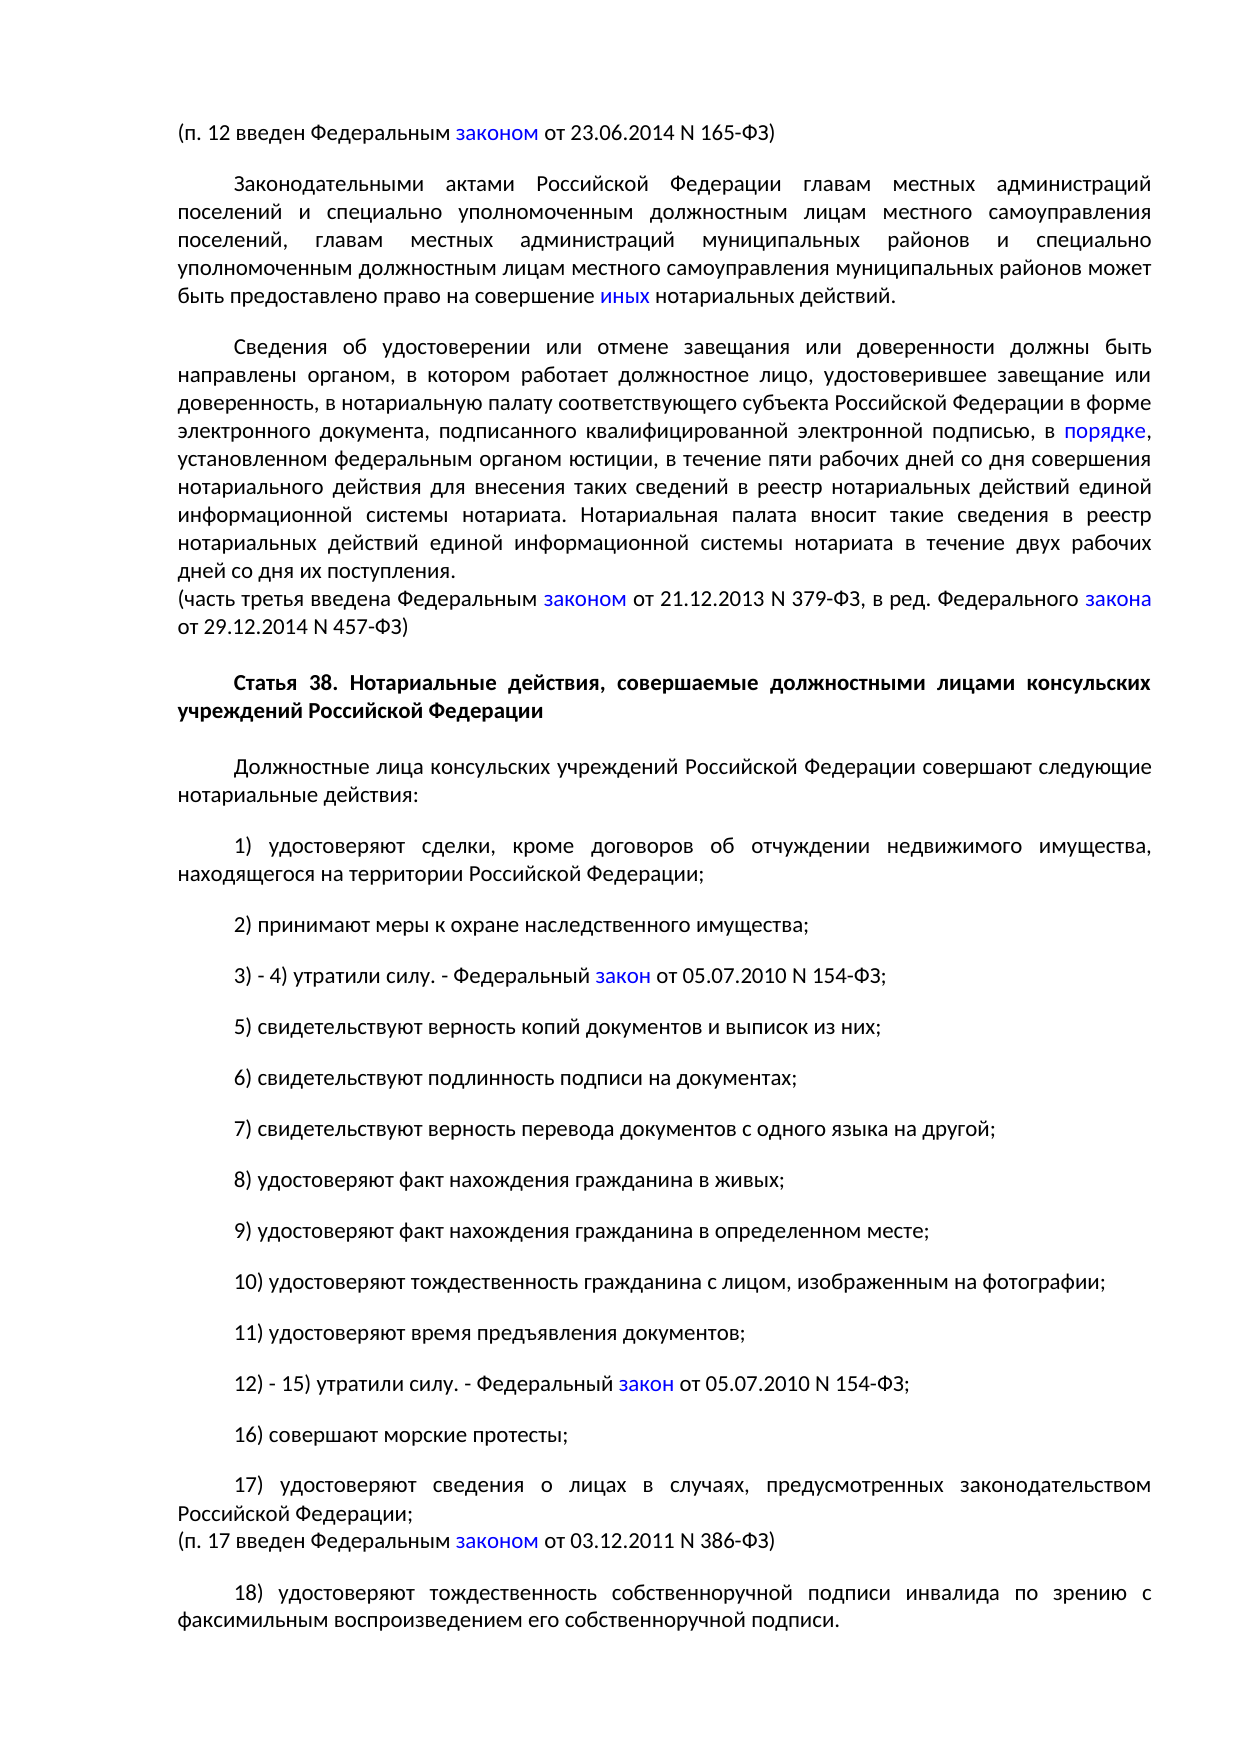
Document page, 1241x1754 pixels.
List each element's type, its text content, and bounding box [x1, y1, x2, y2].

text 18) удостоверяют тождественность собственноручной подписи инвалида по зрению с факсимильным воспроизведением его собственноручной подписи. [177, 1578, 1152, 1634]
text 1) удостоверяют сделки, кроме договоров об отчуждении недвижимого имущества, находящегося на территории Российской Федерации; [177, 831, 1152, 887]
text 8) удостоверяют факт нахождения гражданина в живых; [177, 1165, 1152, 1193]
text 10) удостоверяют тождественность гражданина с лицом, изображенным на фотографии; [177, 1267, 1152, 1295]
text 2) принимают меры к охране наследственного имущества; [177, 910, 1152, 938]
text 9) удостоверяют факт нахождения гражданина в определенном месте; [177, 1216, 1152, 1244]
text (п. 17 введен Федеральным законом от 03.12.2011 N 386-ФЗ) [177, 1527, 1152, 1555]
text 6) свидетельствуют подлинность подписи на документах; [177, 1063, 1152, 1091]
text 12) - 15) утратили силу. - Федеральный закон от 05.07.2010 N 154-ФЗ; [177, 1369, 1152, 1397]
text 11) удостоверяют время предъявления документов; [177, 1318, 1152, 1346]
text 5) свидетельствуют верность копий документов и выписок из них; [177, 1012, 1152, 1040]
text 3) - 4) утратили силу. - Федеральный закон от 05.07.2010 N 154-ФЗ; [177, 961, 1152, 989]
text 16) совершают морские протесты; [177, 1420, 1152, 1448]
text Законодательными актами Российской Федерации главам местных администраций поселений и специально уполномоченным должностным лицам местного самоуправления поселений, главам местных администраций муниципальных районов и специально уполномоченным должностным лицам местного самоуправления муниципальных районов может быть предоставлено право на совершение иных нотариальных действий. [177, 169, 1152, 309]
text Сведения об удостоверении или отмене завещания или доверенности должны быть направлены органом, в котором работает должностное лицо, удостоверившее завещание или доверенность, в нотариальную палату соответствующего субъекта Российской Федерации в форме электронного документа, подписанного квалифицированной электронной подписью, в порядке, установленном федеральным органом юстиции, в течение пяти рабочих дней со дня совершения нотариального действия для внесения таких сведений в реестр нотариальных действий единой информационной системы нотариата. Нотариальная палата вносит такие сведения в реестр нотариальных действий единой информационной системы нотариата в течение двух рабочих дней со дня их поступления. [177, 332, 1152, 584]
text Должностные лица консульских учреждений Российской Федерации совершают следующие нотариальные действия: [177, 752, 1152, 808]
text (п. 12 введен Федеральным законом от 23.06.2014 N 165-ФЗ) [177, 118, 1152, 146]
text 7) свидетельствуют верность перевода документов с одного языка на другой; [177, 1114, 1152, 1142]
text 17) удостоверяют сведения о лицах в случаях, предусмотренных законодательством Российской Федерации; [177, 1471, 1152, 1527]
text (часть третья введена Федеральным законом от 21.12.2013 N 379-ФЗ, в ред. Федерального закона от 29.12.2014 N 457-ФЗ) [177, 584, 1152, 640]
title Статья 38. Нотариальные действия, совершаемые должностными лицами консульских учреждений Российской Федерации [177, 668, 1152, 724]
